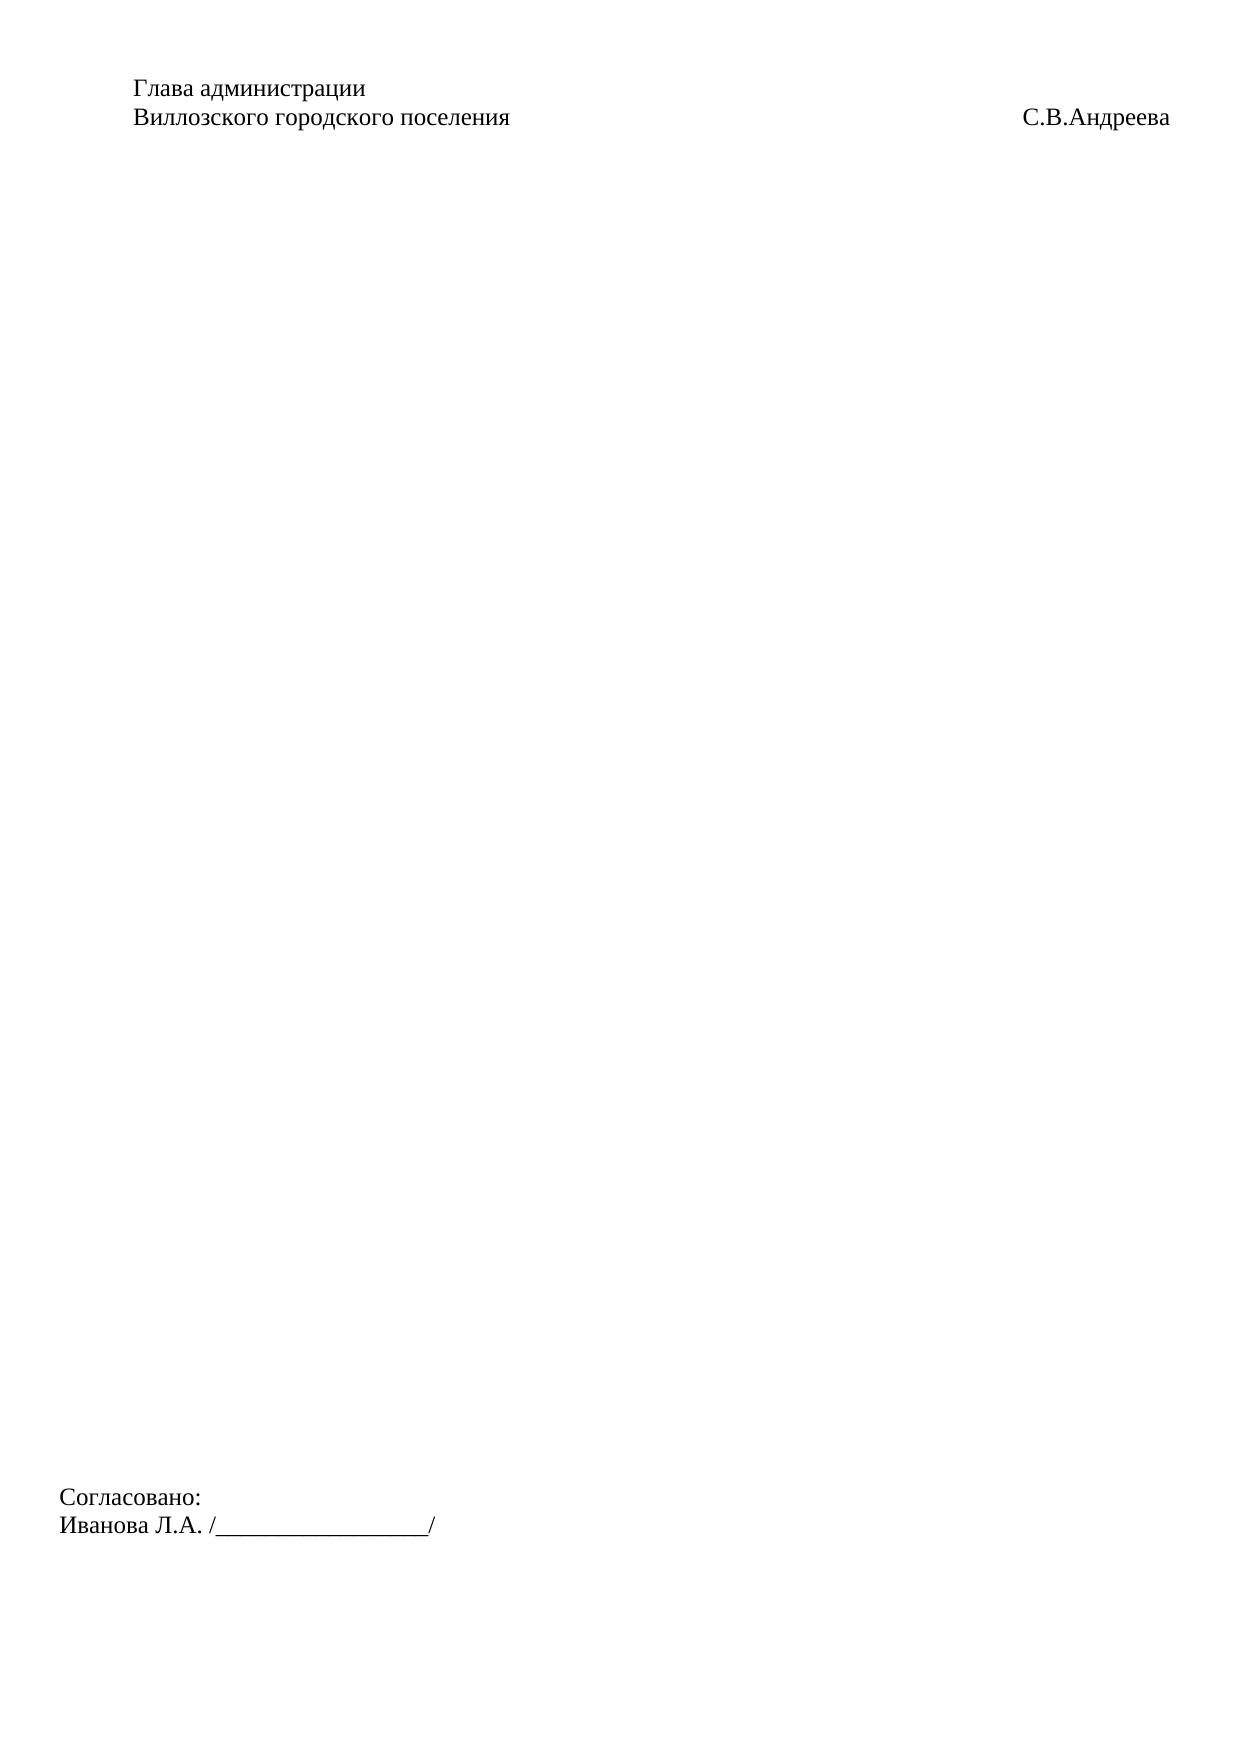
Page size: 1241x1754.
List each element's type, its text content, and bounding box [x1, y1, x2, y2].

text Глава администрации [133, 73, 1181, 102]
text Виллозского городского поселения С.В.Андреева [133, 102, 1181, 131]
text Иванова Л.А. /_________________/ [59, 1511, 1181, 1539]
text Согласовано: [59, 1482, 1181, 1511]
